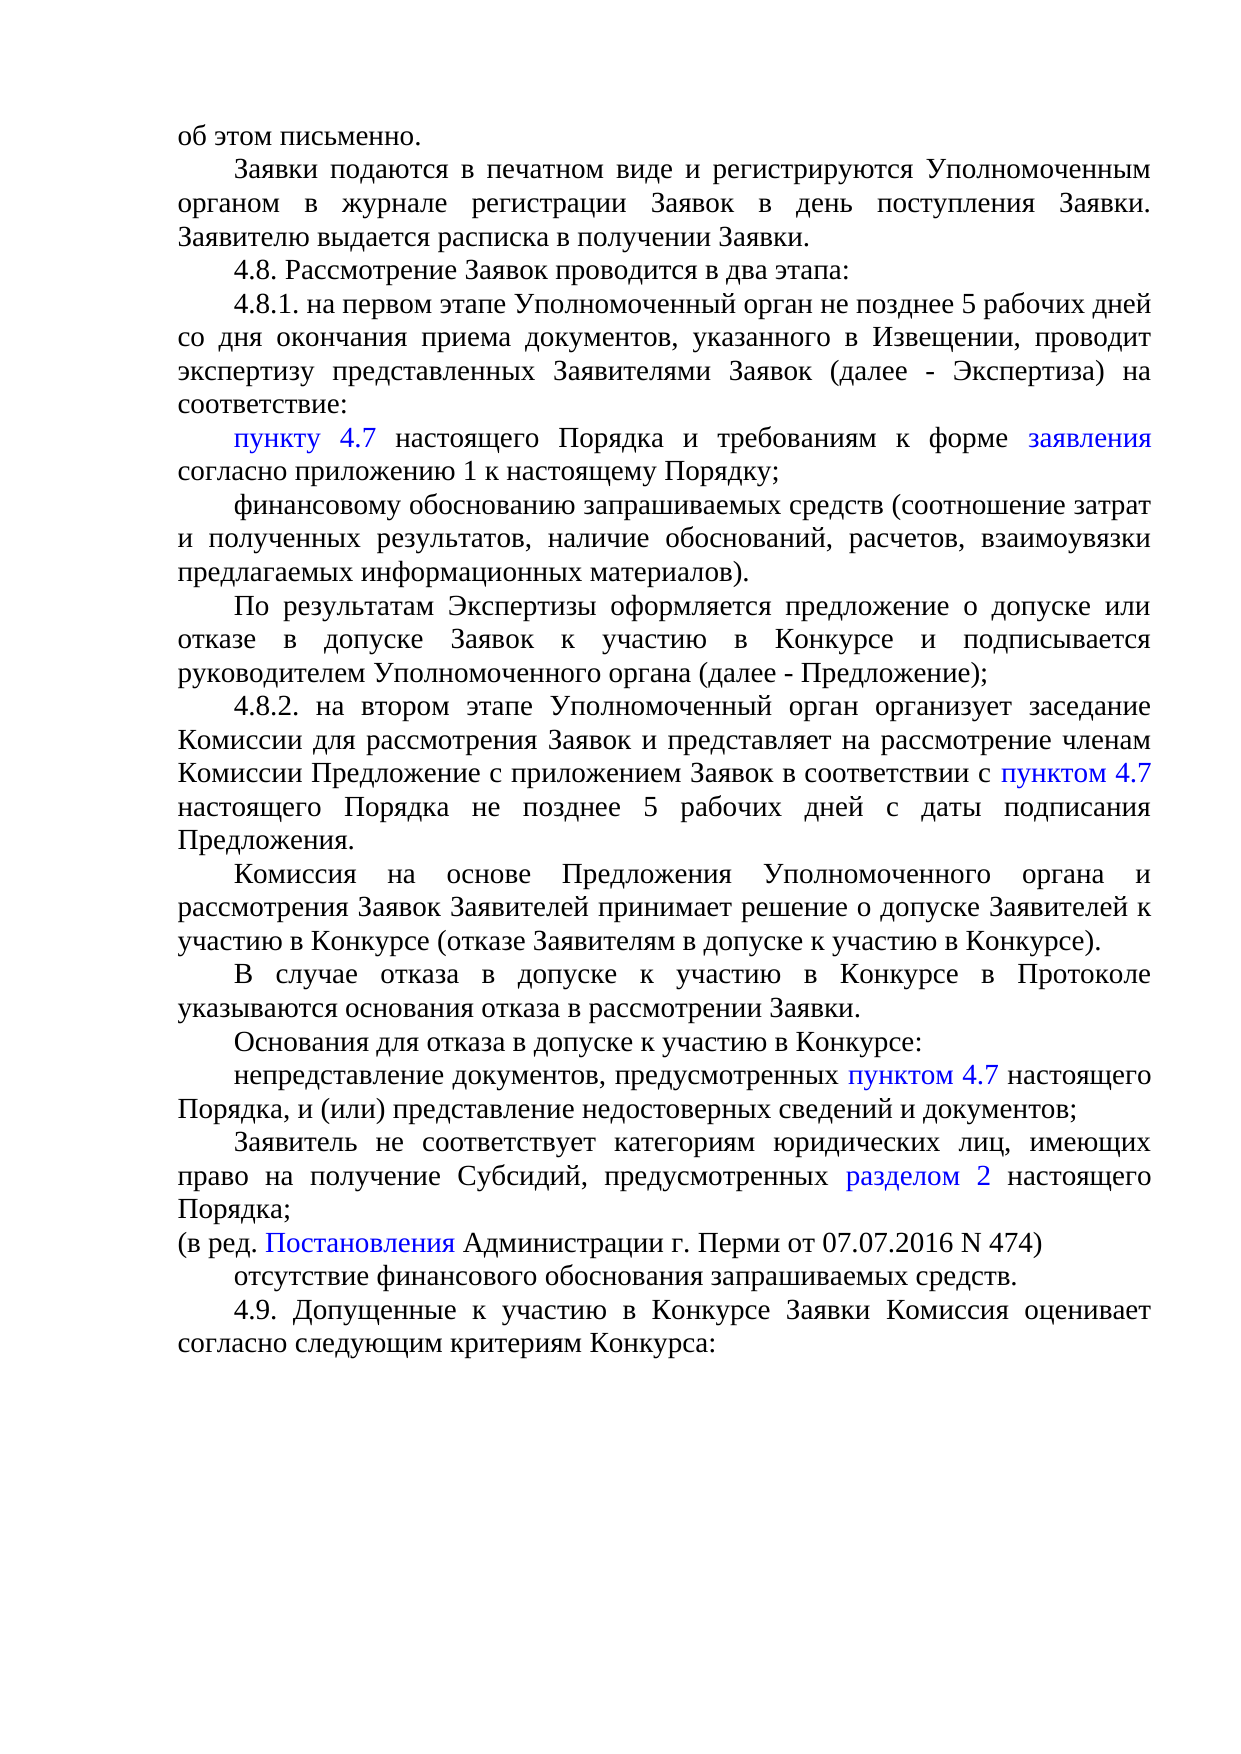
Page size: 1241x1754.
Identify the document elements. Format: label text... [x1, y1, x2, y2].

text Основания для отказа в допуске к участию в Конкурсе: [177, 1024, 1152, 1057]
text Комиссия на основе Предложения Уполномоченного органа и рассмотрения Заявок Заявителей принимает решение о допуске Заявителей к участию в Конкурсе (отказе Заявителям в допуске к участию в Конкурсе). [177, 856, 1152, 957]
text финансовому обоснованию запрашиваемых средств (соотношение затрат и полученных результатов, наличие обоснований, расчетов, взаимоувязки предлагаемых информационных материалов). [177, 487, 1152, 588]
text В случае отказа в допуске к участию в Конкурсе в Протоколе указываются основания отказа в рассмотрении Заявки. [177, 957, 1152, 1024]
text Заявитель не соответствует категориям юридических лиц, имеющих право на получение Субсидий, предусмотренных разделом 2 настоящего Порядка; [177, 1124, 1152, 1225]
text 4.8.2. на втором этапе Уполномоченный орган организует заседание Комиссии для рассмотрения Заявок и представляет на рассмотрение членам Комиссии Предложение с приложением Заявок в соответствии с пунктом 4.7 настоящего Порядка не позднее 5 рабочих дней с даты подписания Предложения. [177, 688, 1152, 856]
text Заявки подаются в печатном виде и регистрируются Уполномоченным органом в журнале регистрации Заявок в день поступления Заявки. Заявителю выдается расписка в получении Заявки. [177, 152, 1152, 252]
text отсутствие финансового обоснования запрашиваемых средств. [177, 1258, 1152, 1292]
text 4.9. Допущенные к участию в Конкурсе Заявки Комиссия оценивает согласно следующим критериям Конкурса: [177, 1292, 1152, 1359]
text По результатам Экспертизы оформляется предложение о допуске или отказе в допуске Заявок к участию в Конкурсе и подписывается руководителем Уполномоченного органа (далее - Предложение); [177, 588, 1152, 688]
text пункту 4.7 настоящего Порядка и требованиям к форме заявления согласно приложению 1 к настоящему Порядку; [177, 420, 1152, 487]
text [177, 118, 1152, 152]
text 4.8. Рассмотрение Заявок проводится в два этапа: [177, 252, 1152, 286]
text (в ред. Постановления Администрации г. Перми от 07.07.2016 N 474) [177, 1225, 1152, 1258]
text непредставление документов, предусмотренных пунктом 4.7 настоящего Порядка, и (или) представление недостоверных сведений и документов; [177, 1057, 1152, 1124]
text 4.8.1. на первом этапе Уполномоченный орган не позднее 5 рабочих дней со дня окончания приема документов, указанного в Извещении, проводит экспертизу представленных Заявителями Заявок (далее - Экспертиза) на соответствие: [177, 286, 1152, 420]
